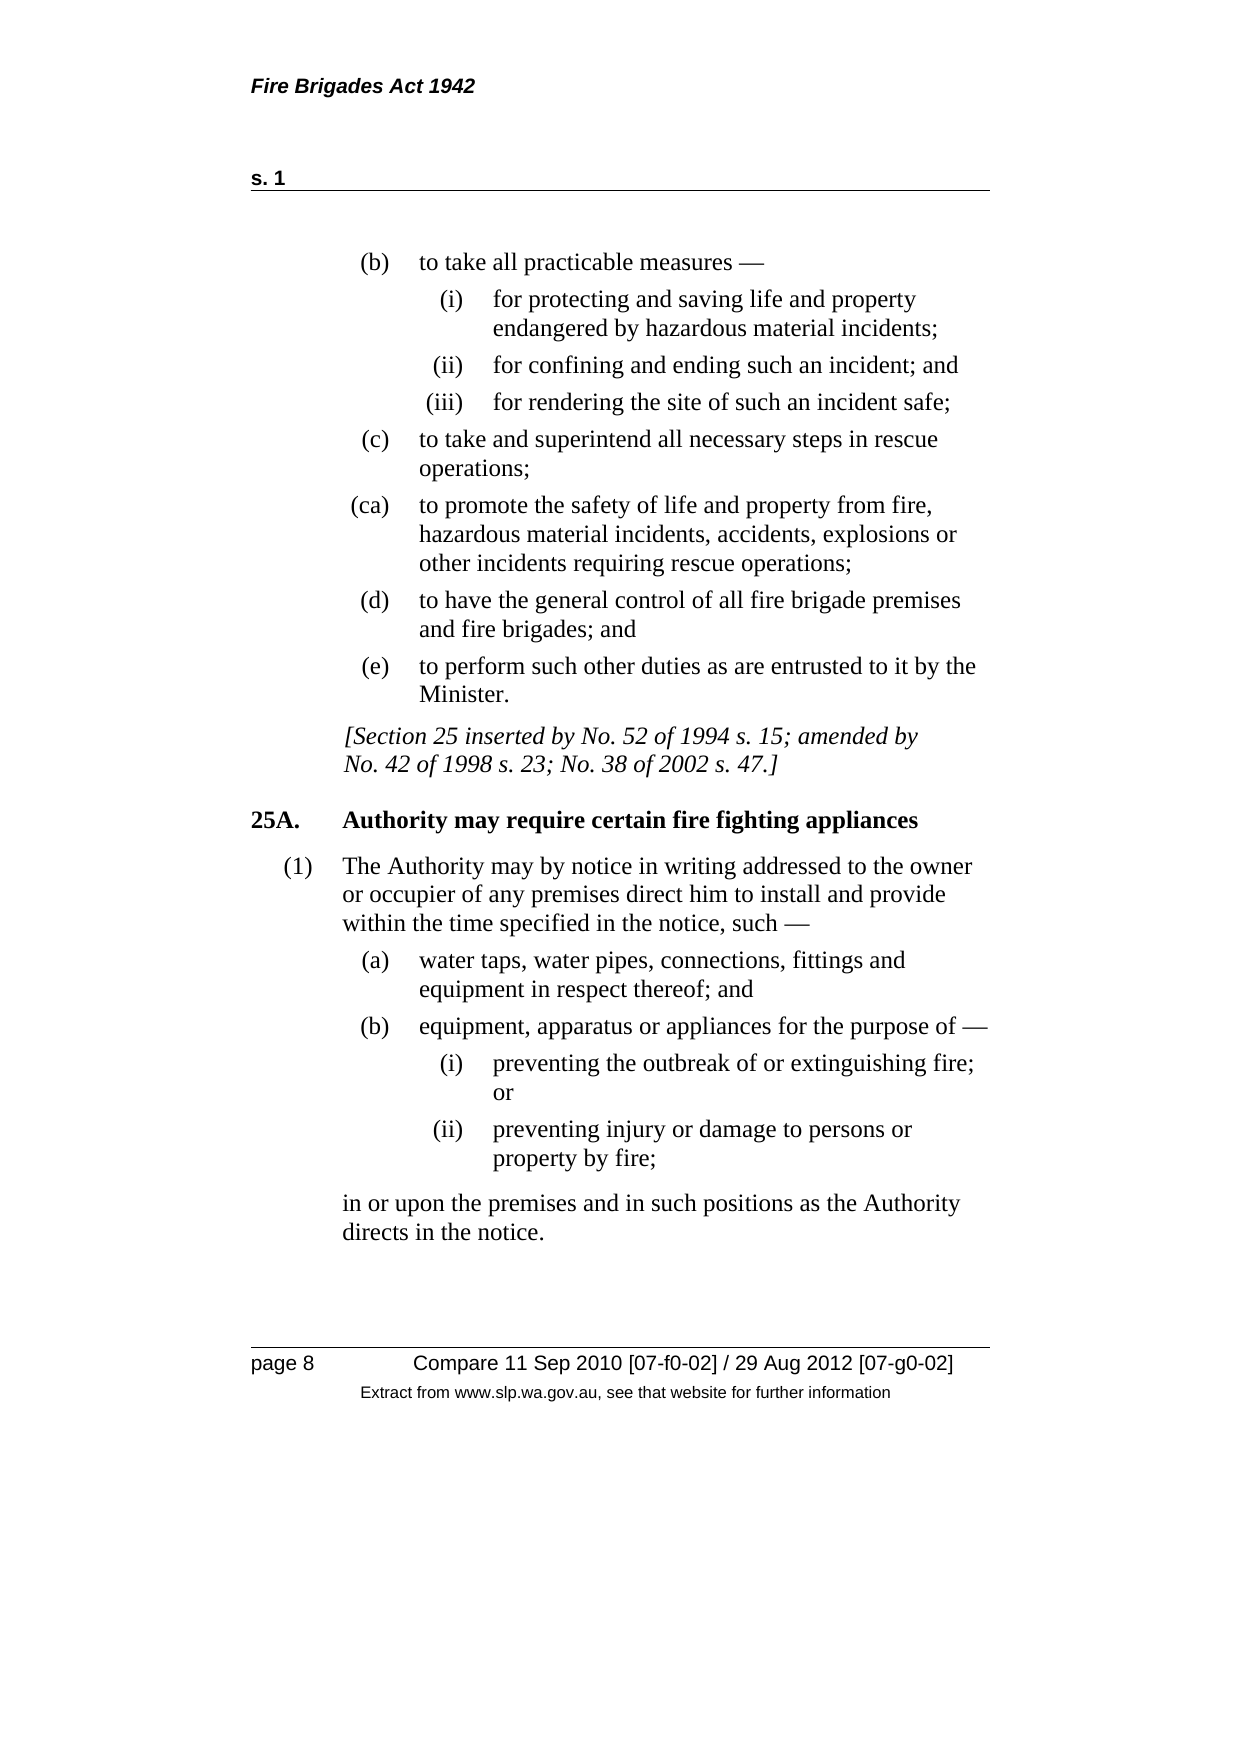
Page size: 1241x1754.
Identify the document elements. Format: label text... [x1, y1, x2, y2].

text (a) water taps, water pipes, connections, fittings and equipment in respect thereof; and [251, 945, 990, 1003]
text (ii) for confining and ending such an incident; and [251, 350, 990, 379]
subtitle 25A. Authority may require certain fire fighting appliances [251, 805, 990, 834]
text (b) equipment, apparatus or appliances for the purpose of — [251, 1011, 990, 1040]
text in or upon the premises and in such positions as the Authority directs in the notice. [251, 1188, 990, 1246]
text [Section 25 inserted by No. 52 of 1994 s. 15; amended by No. 42 of 1998 s. 23; No. 38 of 2002 s. 47.] [251, 721, 990, 778]
text (iii) for rendering the site of such an incident safe; [251, 387, 990, 416]
text (ii) preventing injury or damage to persons or property by fire; [251, 1114, 990, 1172]
text (d) to have the general control of all fire brigade premises and fire brigades; and [251, 585, 990, 642]
text (ca) to promote the safety of life and property from fire, hazardous material incidents, accidents, explosions or other incidents requiring rescue operations; [251, 490, 990, 577]
text (c) to take and superintend all necessary steps in rescue operations; [251, 424, 990, 482]
text (i) preventing the outbreak of or extinguishing fire; or [251, 1048, 990, 1106]
text (b) to take all practicable measures — [251, 247, 990, 276]
text (i) for protecting and saving life and property endangered by hazardous material incidents; [251, 284, 990, 342]
text (1) The Authority may by notice in writing addressed to the owner or occupier of any premises direct him to install and provide within the time specified in the notice, such — [251, 851, 990, 937]
text (e) to perform such other duties as are entrusted to it by the Minister. [251, 651, 990, 708]
